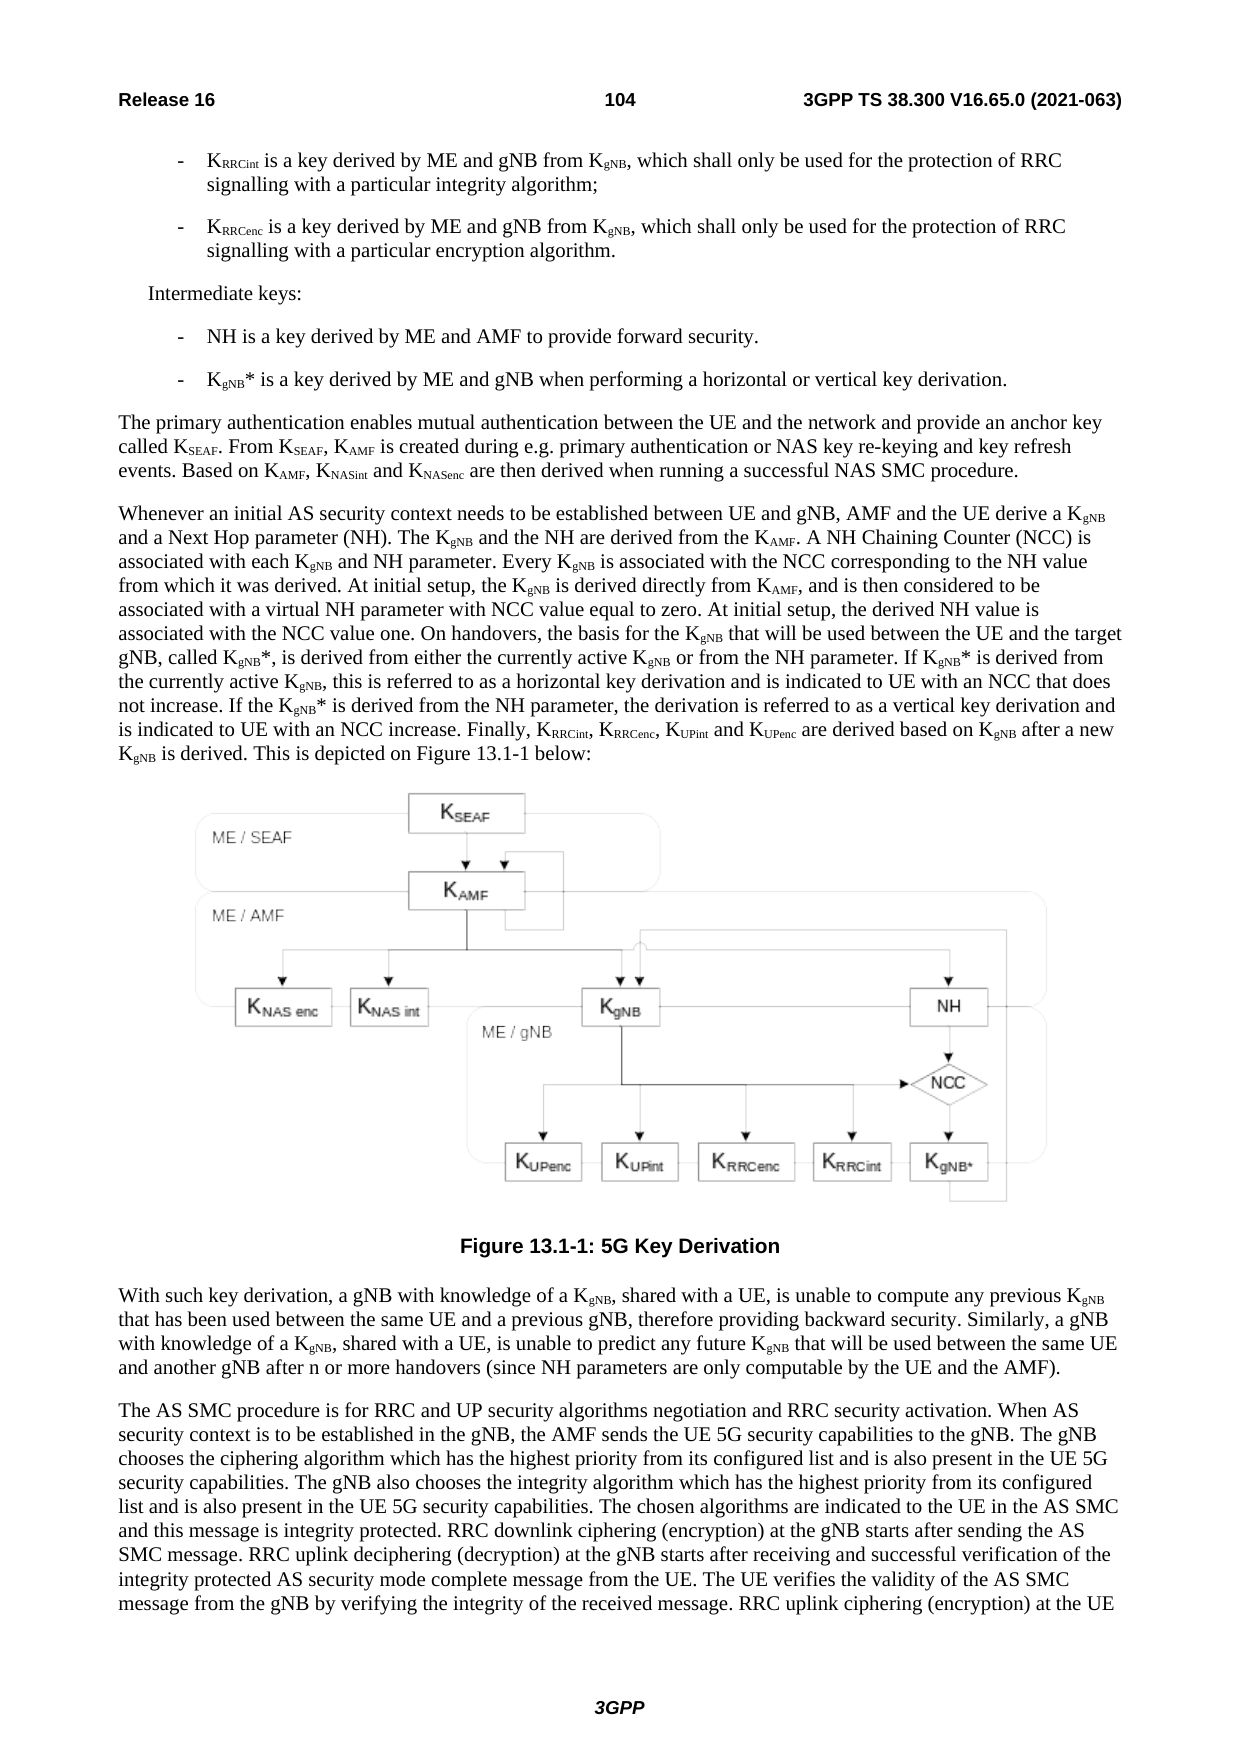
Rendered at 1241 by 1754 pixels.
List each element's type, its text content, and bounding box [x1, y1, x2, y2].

text The primary authentication enables mutual authentication between the UE and the network and provide an anchor key called KSEAF. From KSEAF, KAMF is created during e.g. primary authentication or NAS key re-keying and key refresh events. Based on KAMF, KNASint and KNASenc are then derived when running a successful NAS SMC procedure. [118, 410, 1122, 482]
text - KgNB* is a key derived by ME and gNB when performing a horizontal or vertical key derivation. [177, 367, 1122, 391]
text - KRRCint is a key derived by ME and gNB from KgNB, which shall only be used for the protection of RRC signalling with a particular integrity algorithm; [177, 147, 1122, 196]
text - NH is a key derived by ME and AMF to provide forward security. [177, 324, 1122, 348]
text With such key derivation, a gNB with knowledge of a KgNB, shared with a UE, is unable to compute any previous KgNB that has been used between the same UE and a previous gNB, therefore providing backward security. Similarly, a gNB with knowledge of a KgNB, shared with a UE, is unable to predict any future KgNB that will be used between the same UE and another gNB after n or more handovers (since NH parameters are only computable by the UE and the AMF). [118, 1283, 1122, 1379]
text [118, 1398, 1122, 1614]
text Intermediate keys: [148, 281, 1122, 305]
text - KRRCenc is a key derived by ME and gNB from KgNB, which shall only be used for the protection of RRC signalling with a particular encryption algorithm. [177, 214, 1122, 262]
text Whenever an initial AS security context needs to be established between UE and gNB, AMF and the UE derive a KgNB and a Next Hop parameter (NH). The KgNB and the NH are derived from the KAMF. A NH Chaining Counter (NCC) is associated with each KgNB and NH parameter. Every KgNB is associated with the NCC corresponding to the NH value from which it was derived. At initial setup, the KgNB is derived directly from KAMF, and is then considered to be associated with a virtual NH parameter with NCC value equal to zero. At initial setup, the derived NH value is associated with the NCC value one. On handovers, the basis for the KgNB that will be used between the UE and the target gNB, called KgNB*, is derived from either the currently active KgNB or from the NH parameter. If KgNB* is derived from the currently active KgNB, this is referred to as a horizontal key derivation and is indicated to UE with an NCC that does not increase. If the KgNB* is derived from the NH parameter, the derivation is referred to as a vertical key derivation and is indicated to UE with an NCC increase. Finally, KRRCint, KRRCenc, KUPint and KUPenc are derived based on KgNB after a new KgNB is derived. This is depicted on Figure 13.1-1 below: [118, 501, 1122, 765]
text Figure 13.1-1: 5G Key Derivation [118, 1234, 1122, 1258]
